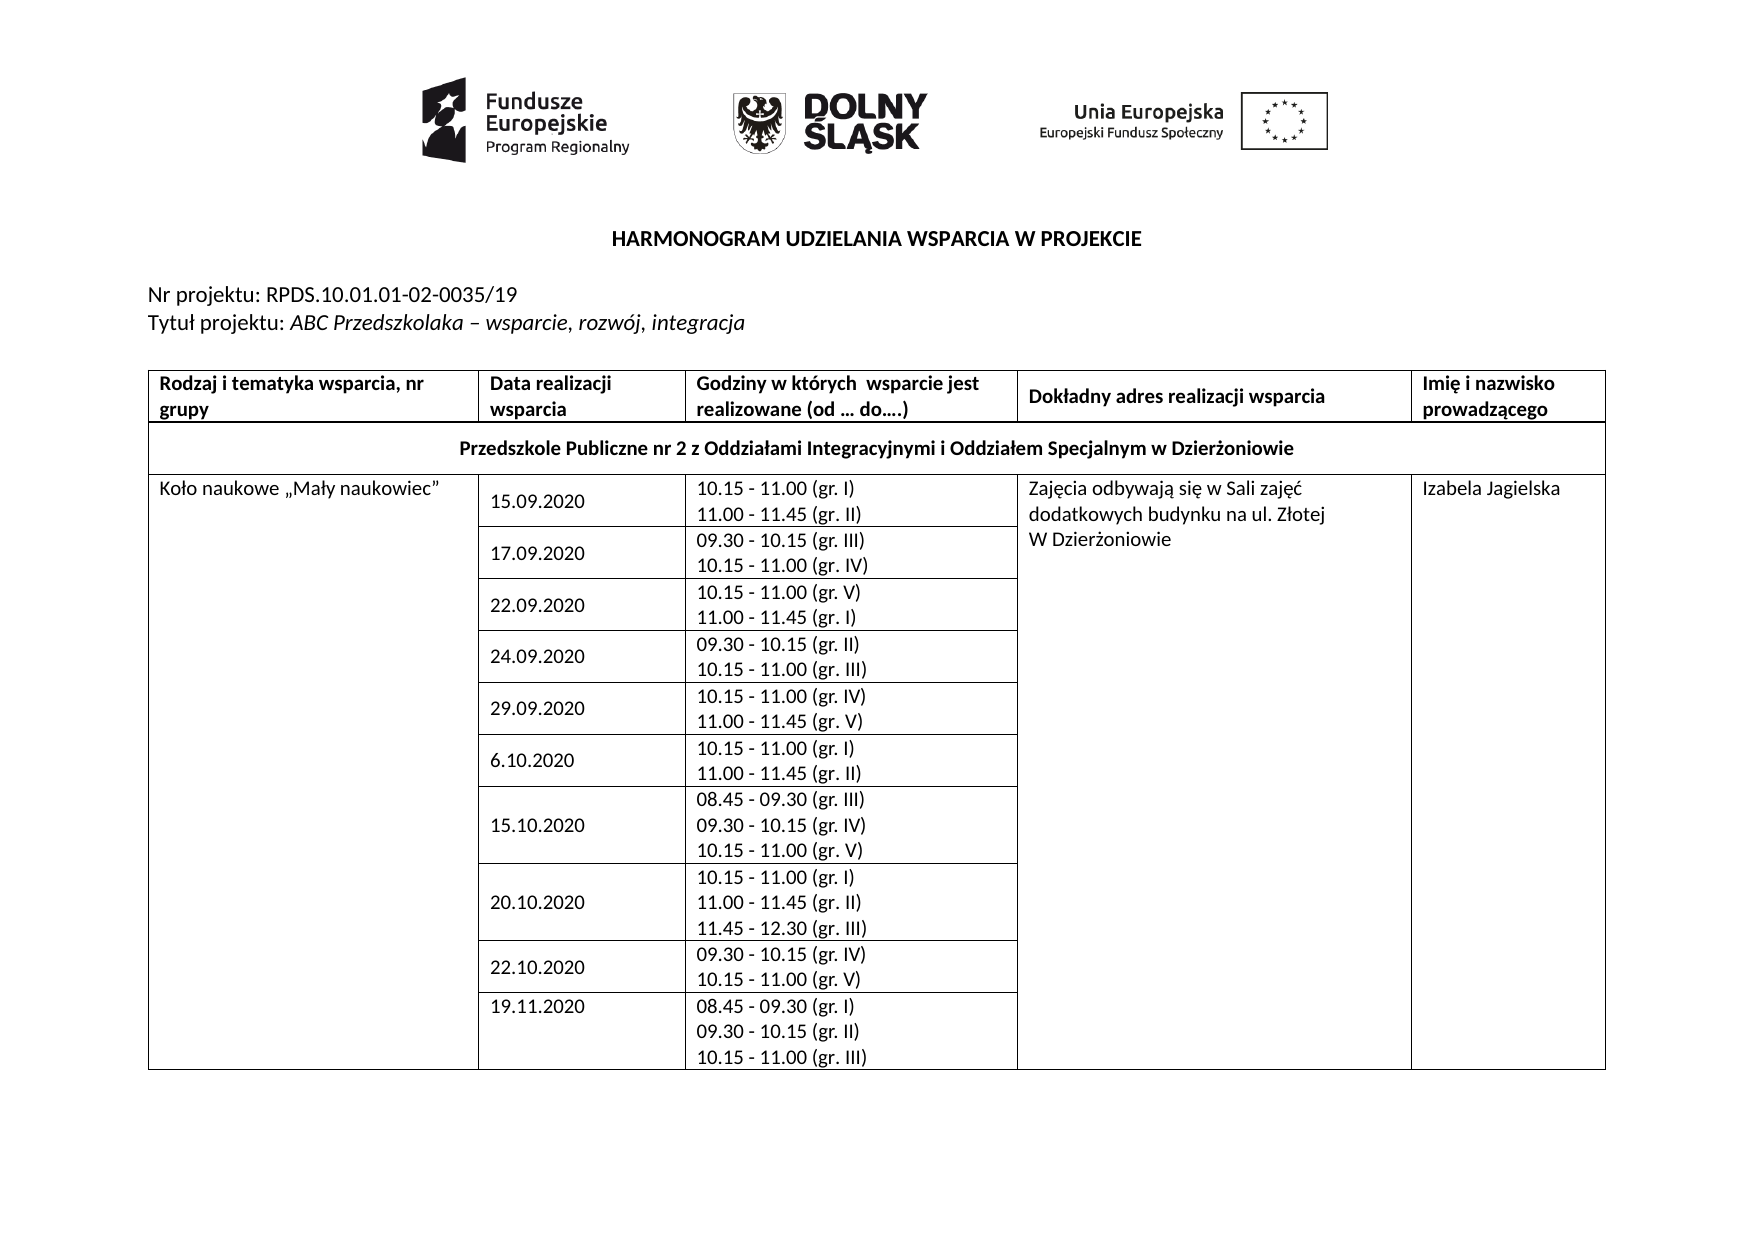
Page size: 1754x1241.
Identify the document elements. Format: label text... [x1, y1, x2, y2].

picture [404, 73, 1350, 168]
table_cell 6.10.2020 [479, 735, 685, 786]
table_cell 22.09.2020 [479, 579, 685, 630]
table_cell 08.45 - 09.30 (gr. I) 09.30 - 10.15 (gr. II) 10.15 - 11.00 (gr. III) [686, 993, 1017, 1069]
table_cell 10.15 - 11.00 (gr. IV) 11.00 - 11.45 (gr. V) [686, 683, 1017, 734]
table_header Data realizacji wsparcia [479, 371, 685, 421]
table_cell 08.45 - 09.30 (gr. III) 09.30 - 10.15 (gr. IV) 10.15 - 11.00 (gr. V) [686, 787, 1017, 863]
table_header Imię i nazwisko prowadzącego [1412, 371, 1605, 421]
table_cell 20.10.2020 [479, 864, 685, 940]
table_cell 22.10.2020 [479, 941, 685, 992]
table_cell Izabela Jagielska [1412, 475, 1605, 1069]
table_cell 15.10.2020 [479, 787, 685, 863]
table_cell 19.11.2020 [479, 993, 685, 1069]
table_cell 15.09.2020 [479, 475, 685, 526]
text HARMONOGRAM UDZIELANIA WSPARCIA W PROJEKCIE [148, 224, 1606, 252]
table_cell 10.15 - 11.00 (gr. V) 11.00 - 11.45 (gr. I) [686, 579, 1017, 630]
table_cell Koło naukowe „Mały naukowiec” [149, 475, 478, 1069]
table_header Godziny w których wsparcie jest realizowane (od … do….) [686, 371, 1017, 421]
table_cell Zajęcia odbywają się w Sali zajęć dodatkowych budynku na ul. Złotej W Dzierżoniowie [1018, 475, 1411, 1069]
table_cell 17.09.2020 [479, 527, 685, 578]
table_cell 10.15 - 11.00 (gr. I) 11.00 - 11.45 (gr. II) [686, 735, 1017, 786]
table_cell Przedszkole Publiczne nr 2 z Oddziałami Integracyjnymi i Oddziałem Specjalnym w Dzierżoniowie [149, 423, 1605, 474]
table_cell 10.15 - 11.00 (gr. I) 11.00 - 11.45 (gr. II) 11.45 - 12.30 (gr. III) [686, 864, 1017, 940]
table_cell 09.30 - 10.15 (gr. III) 10.15 - 11.00 (gr. IV) [686, 527, 1017, 578]
table_cell 10.15 - 11.00 (gr. I) 11.00 - 11.45 (gr. II) [686, 475, 1017, 526]
table_cell 09.30 - 10.15 (gr. II) 10.15 - 11.00 (gr. III) [686, 631, 1017, 682]
text Tytuł projektu: ABC Przedszkolaka – wsparcie, rozwój, integracja [148, 308, 1606, 336]
table_cell 09.30 - 10.15 (gr. IV) 10.15 - 11.00 (gr. V) [686, 941, 1017, 992]
text Nr projektu: RPDS.10.01.01-02-0035/19 [148, 280, 1606, 308]
table_cell 29.09.2020 [479, 683, 685, 734]
table_cell 24.09.2020 [479, 631, 685, 682]
table_header Dokładny adres realizacji wsparcia [1018, 371, 1411, 421]
table_header Rodzaj i tematyka wsparcia, nr grupy [149, 371, 478, 421]
